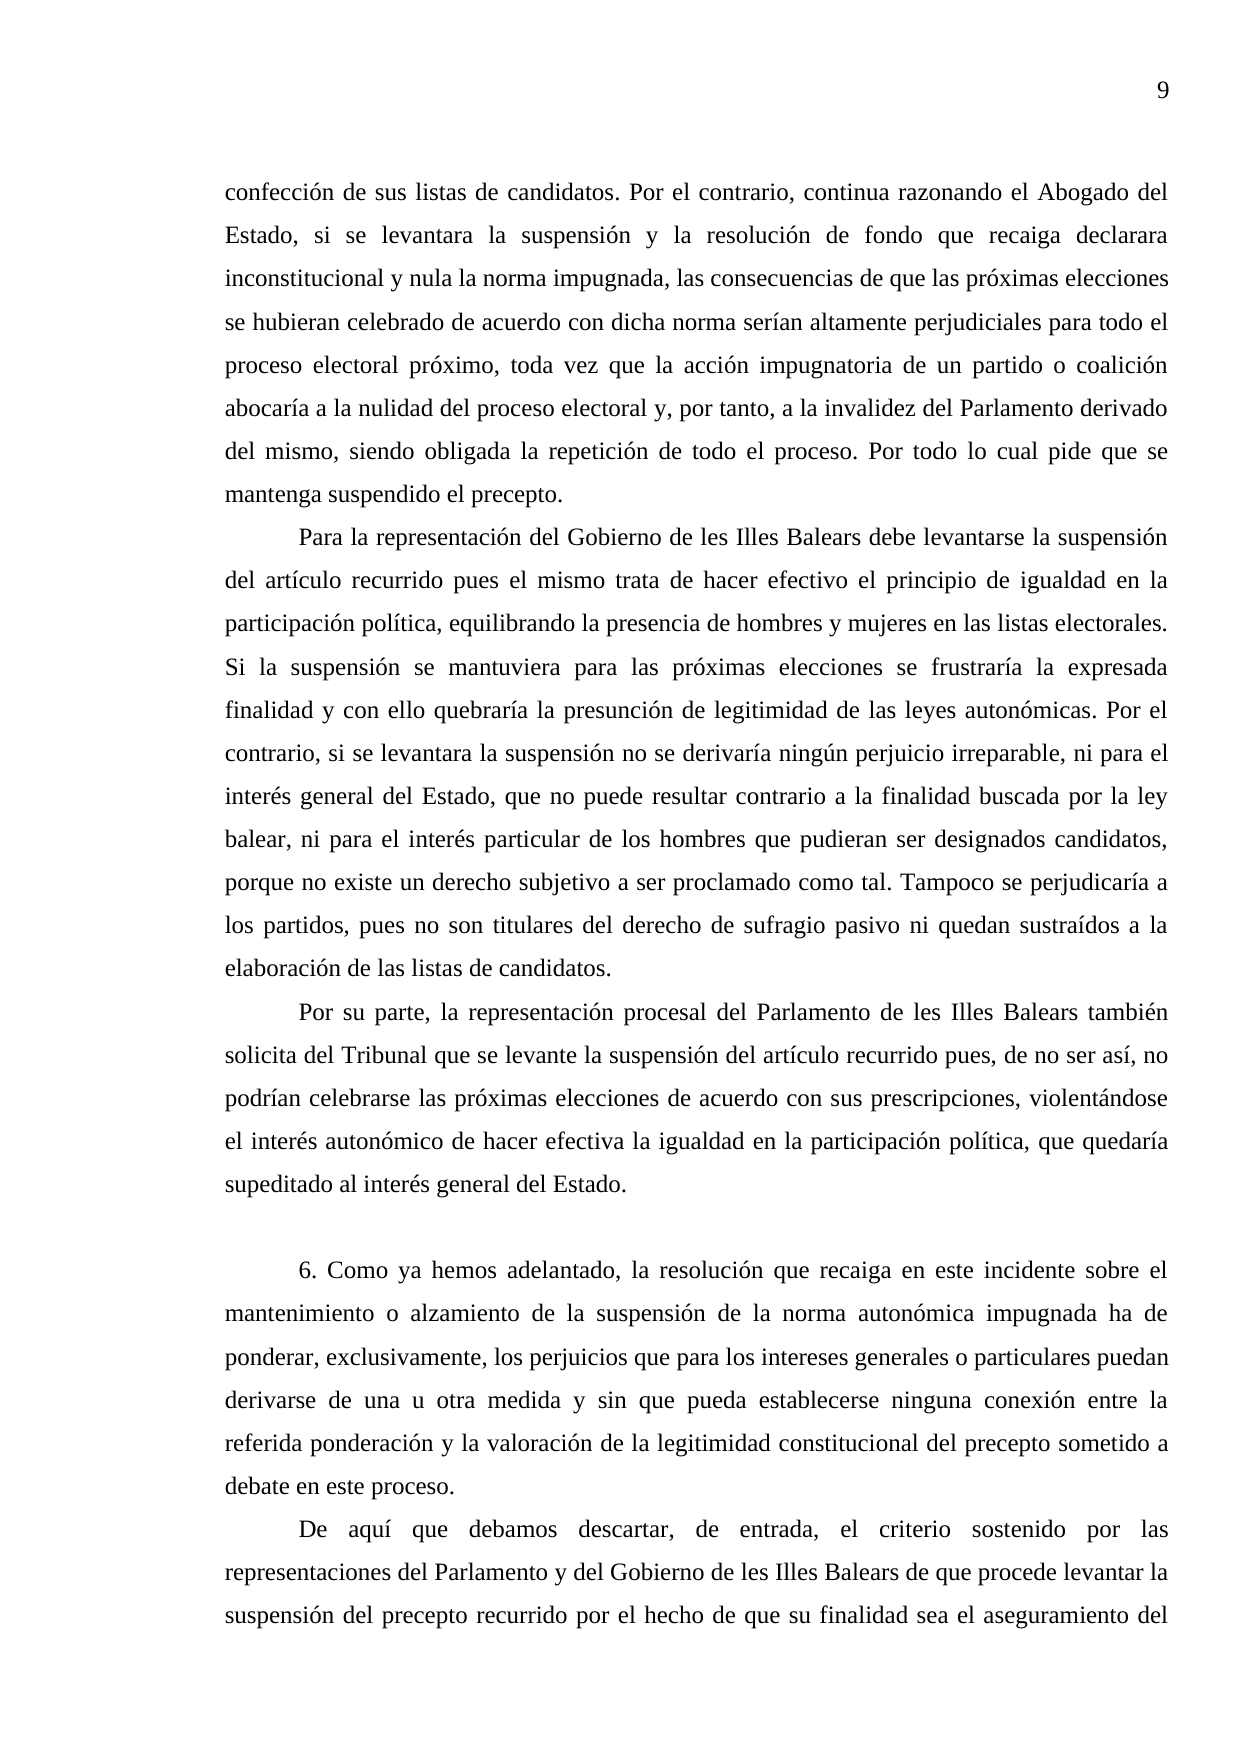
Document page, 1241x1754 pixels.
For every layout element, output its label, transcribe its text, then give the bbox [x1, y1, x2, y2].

text 6. Como ya hemos adelantado, la resolución que recaiga en este incidente sobre el mantenimiento o alzamiento de la suspensión de la norma autonómica impugnada ha de ponderar, exclusivamente, los perjuicios que para los intereses generales o particulares puedan derivarse de una u otra medida y sin que pueda establecerse ninguna conexión entre la referida ponderación y la valoración de la legitimidad constitucional del precepto sometido a debate en este proceso. [224, 1255, 1169, 1500]
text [224, 177, 1169, 508]
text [224, 1514, 1169, 1629]
text Por su parte, la representación procesal del Parlamento de les Illes Balears también solicita del Tribunal que se levante la suspensión del artículo recurrido pues, de no ser así, no podrían celebrarse las próximas elecciones de acuerdo con sus prescripciones, violentándose el interés autonómico de hacer efectiva la igualdad en la participación política, que quedaría supeditado al interés general del Estado. [224, 997, 1169, 1198]
text Para la representación del Gobierno de les Illes Balears debe levantarse la suspensión del artículo recurrido pues el mismo trata de hacer efectivo el principio de igualdad en la participación política, equilibrando la presencia de hombres y mujeres en las listas electorales. Si la suspensión se mantuviera para las próximas elecciones se frustraría la expresada finalidad y con ello quebraría la presunción de legitimidad de las leyes autonómicas. Por el contrario, si se levantara la suspensión no se derivaría ningún perjuicio irreparable, ni para el interés general del Estado, que no puede resultar contrario a la finalidad buscada por la ley balear, ni para el interés particular de los hombres que pudieran ser designados candidatos, porque no existe un derecho subjetivo a ser proclamado como tal. Tampoco se perjudicaría a los partidos, pues no son titulares del derecho de sufragio pasivo ni quedan sustraídos a la elaboración de las listas de candidatos. [224, 522, 1169, 982]
